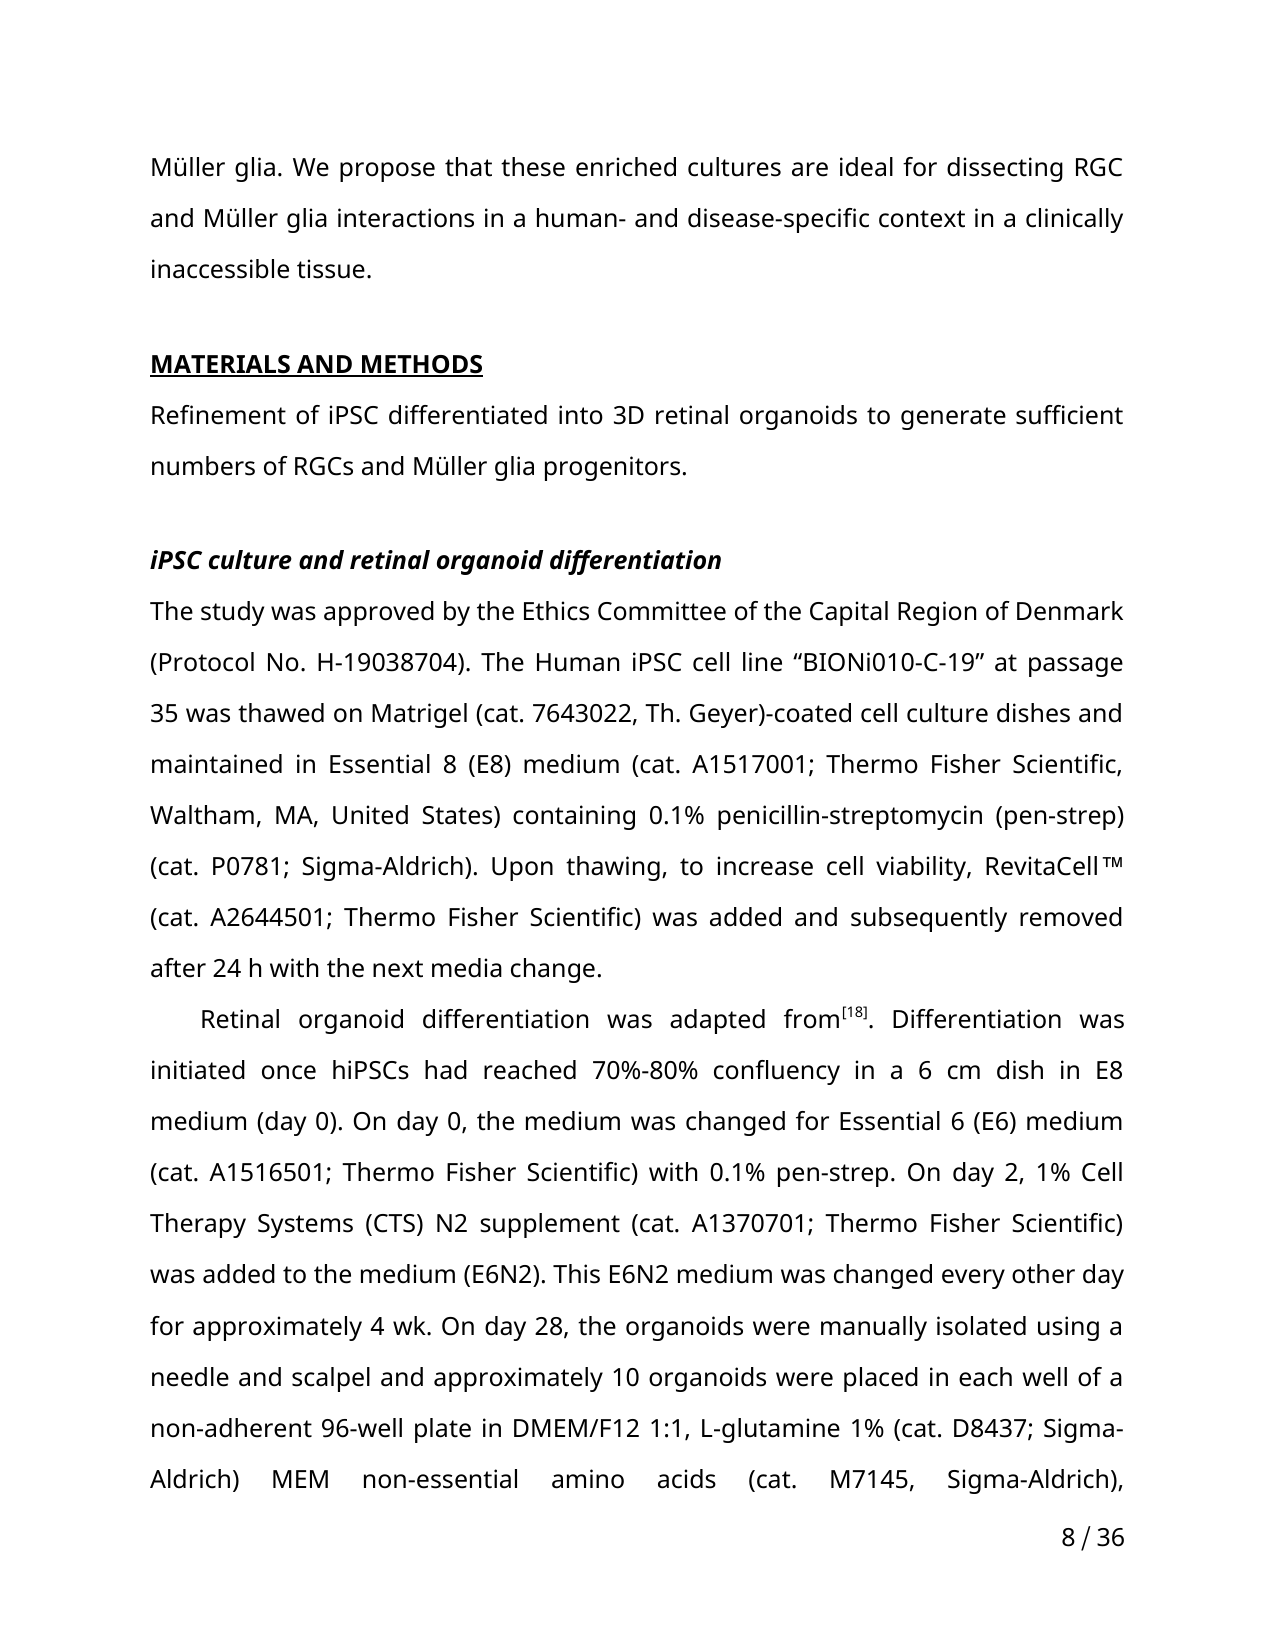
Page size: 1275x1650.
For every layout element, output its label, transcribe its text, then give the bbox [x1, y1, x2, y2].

text MATERIALS AND METHODS [150, 346, 1125, 380]
text The study was approved by the Ethics Committee of the Capital Region of Denmark (Protocol No. H-19038704). The Human iPSC cell line “BIONi010-C-19” at passage 35 was thawed on Matrigel (cat. 7643022, Th. Geyer)-coated cell culture dishes and maintained in Essential 8 (E8) medium (cat. A1517001; Thermo Fisher Scientific, Waltham, MA, United States) containing 0.1% penicillin-streptomycin (pen-strep) (cat. P0781; Sigma-Aldrich). Upon thawing, to increase cell viability, RevitaCell (cat. A2644501; Thermo Fisher Scientific) was added and subsequently removed after 24 h with the next media change. [150, 593, 1125, 985]
text Refinement of iPSC differentiated into 3D retinal organoids to generate sufficient numbers of RGCs and Müller glia progenitors. [150, 397, 1125, 482]
text iPSC culture and retinal organoid differentiation [150, 542, 1125, 577]
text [150, 150, 1125, 286]
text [150, 1002, 1125, 1495]
